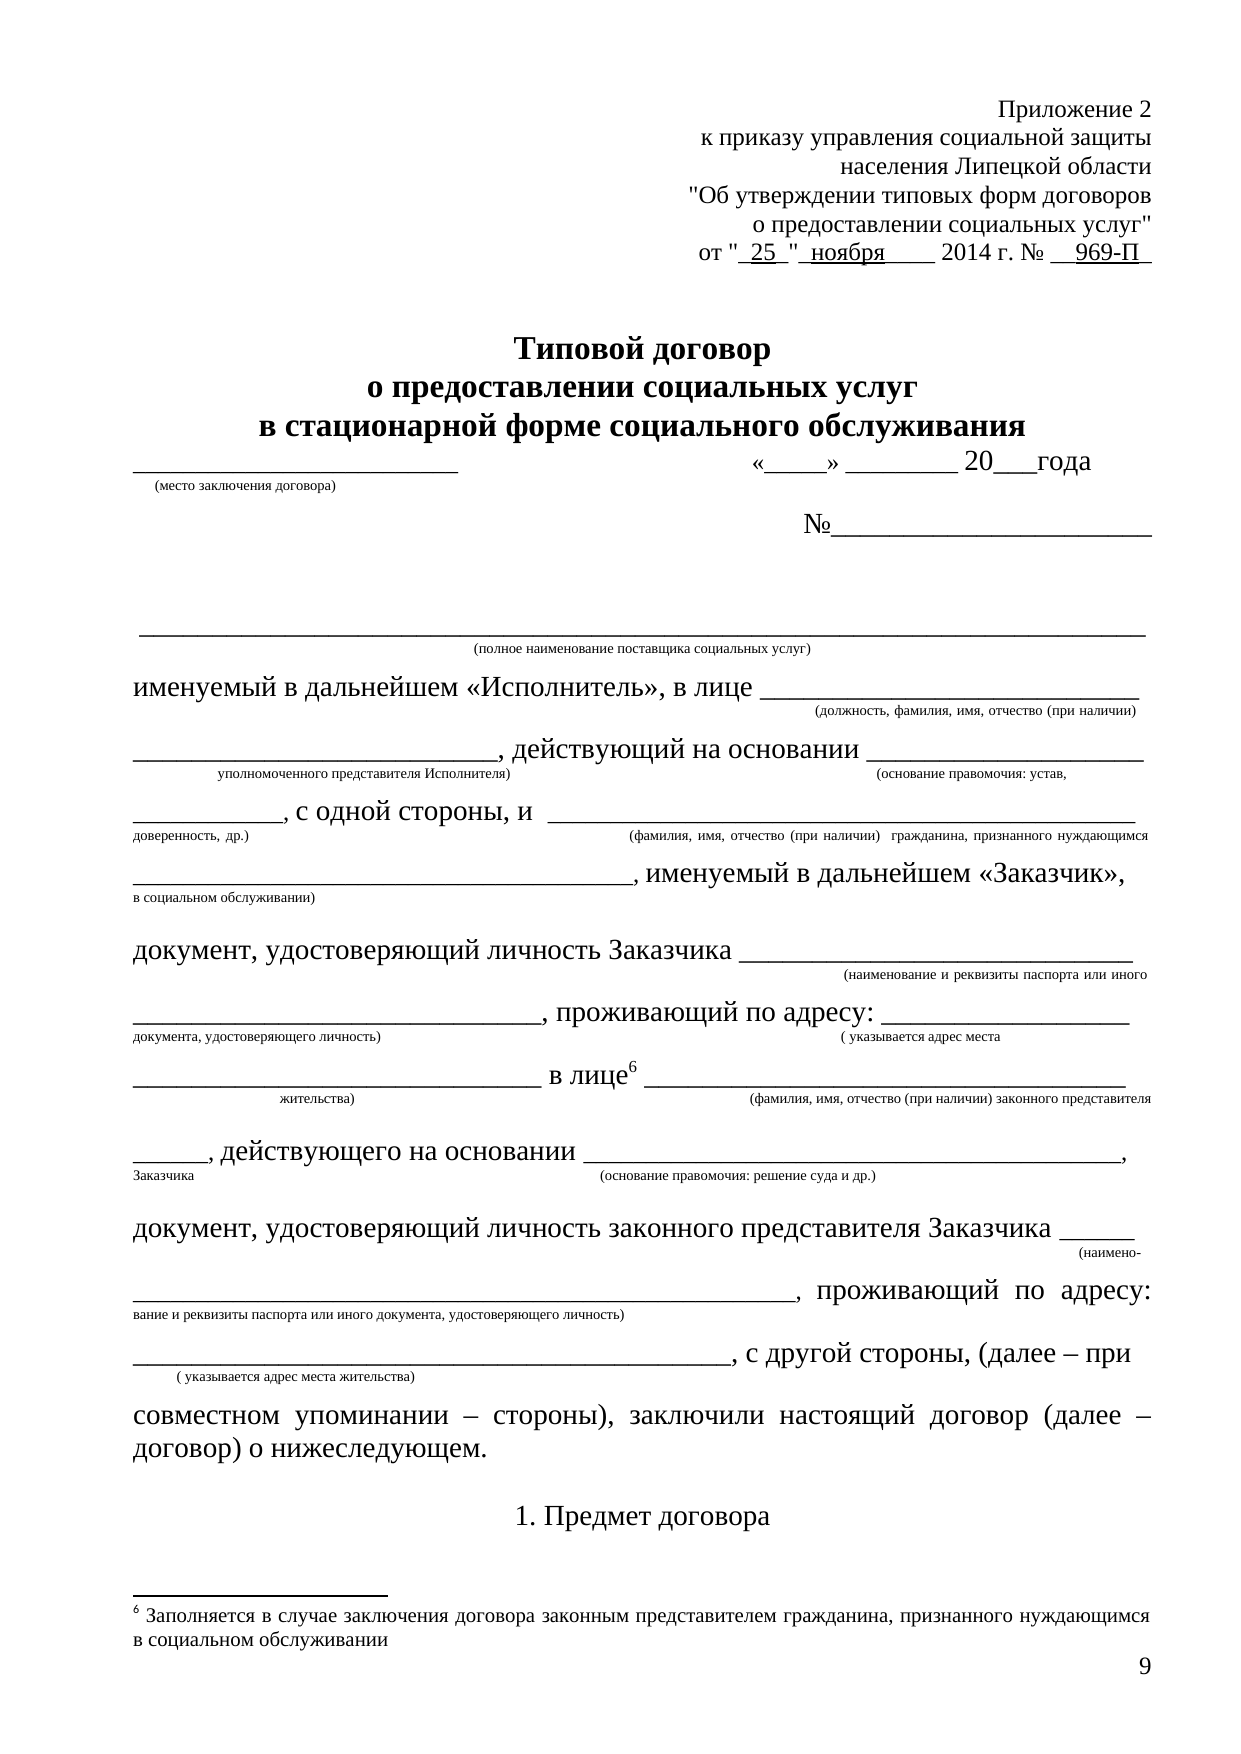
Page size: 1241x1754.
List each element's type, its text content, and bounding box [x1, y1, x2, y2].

text о предоставлении социальных услуг [133, 367, 1152, 405]
text доверенность, др.) (фамилия, имя, отчество (при наличии) гражданина, признанного нуждающимся ________________________________________, именуемый в дальнейшем «Заказчик», [133, 827, 1152, 889]
text Заказчика (основание правомочия: решение суда и др.) [133, 1167, 1152, 1196]
text _________________________________________, с другой стороны, (далее – при [133, 1335, 1152, 1368]
text Типовой договор [133, 328, 1152, 367]
text 1. Предмет договора [133, 1498, 1152, 1531]
text от "_25_"_ноября____ . № __969-П_ [133, 237, 1152, 266]
text к приказу управления социальной защиты населения Липецкой области [133, 122, 1152, 180]
text Приложение 2 [133, 94, 1152, 122]
text документ, удостоверяющий личность законного представителя Заказчика ______ [133, 1210, 1152, 1244]
text (место заключения договора) [133, 477, 1152, 506]
text (наименование и реквизиты паспорта или иного ____________________________, проживающий по адресу: _________________ [133, 966, 1152, 1028]
text (должность, фамилия, имя, отчество (при наличии) _________________________, действующий на основании ___________________ [133, 702, 1152, 764]
text "Об утверждении типовых форм договоров [133, 180, 1152, 209]
text совместном упоминании – стороны), заключили настоящий договор (далее – договор) о нижеследующем. [133, 1397, 1152, 1464]
text ( указывается адрес места жительства) [133, 1368, 1152, 1397]
text _____________________________________________________________________ (полное наименование поставщика социальных услуг) [133, 606, 1152, 669]
text в социальном обслуживании) [133, 889, 1152, 918]
text документ, удостоверяющий личность Заказчика ___________________________ [133, 932, 1152, 966]
text о предоставлении социальных услуг" [133, 209, 1152, 237]
text именуемый в дальнейшем «Исполнитель», в лице __________________________ [133, 669, 1152, 702]
text (наимено- _____________________________________________________, проживающий по адресу: вание и реквизиты паспорта или иного документа, удостоверяющего личность) [133, 1244, 1152, 1335]
text уполномоченного представителя Исполнителя) (основание правомочия: устав, [133, 764, 1152, 793]
text в стационарной форме социального обслуживания [133, 405, 1152, 443]
text жительства) (фамилия, имя, отчество (при наличии) законного представителя [133, 1090, 1152, 1119]
text ____________, с одной стороны, и _______________________________________________ [133, 793, 1152, 827]
text ______, действующего на основании ___________________________________________, [133, 1133, 1152, 1167]
text документа, удостоверяющего личность) ( указывается адрес места [133, 1028, 1152, 1057]
text __________________________ «_____» _________ 20___года [133, 443, 1152, 477]
text №______________________ [133, 506, 1152, 539]
text ____________________________ в лице _________________________________ [133, 1057, 1152, 1090]
